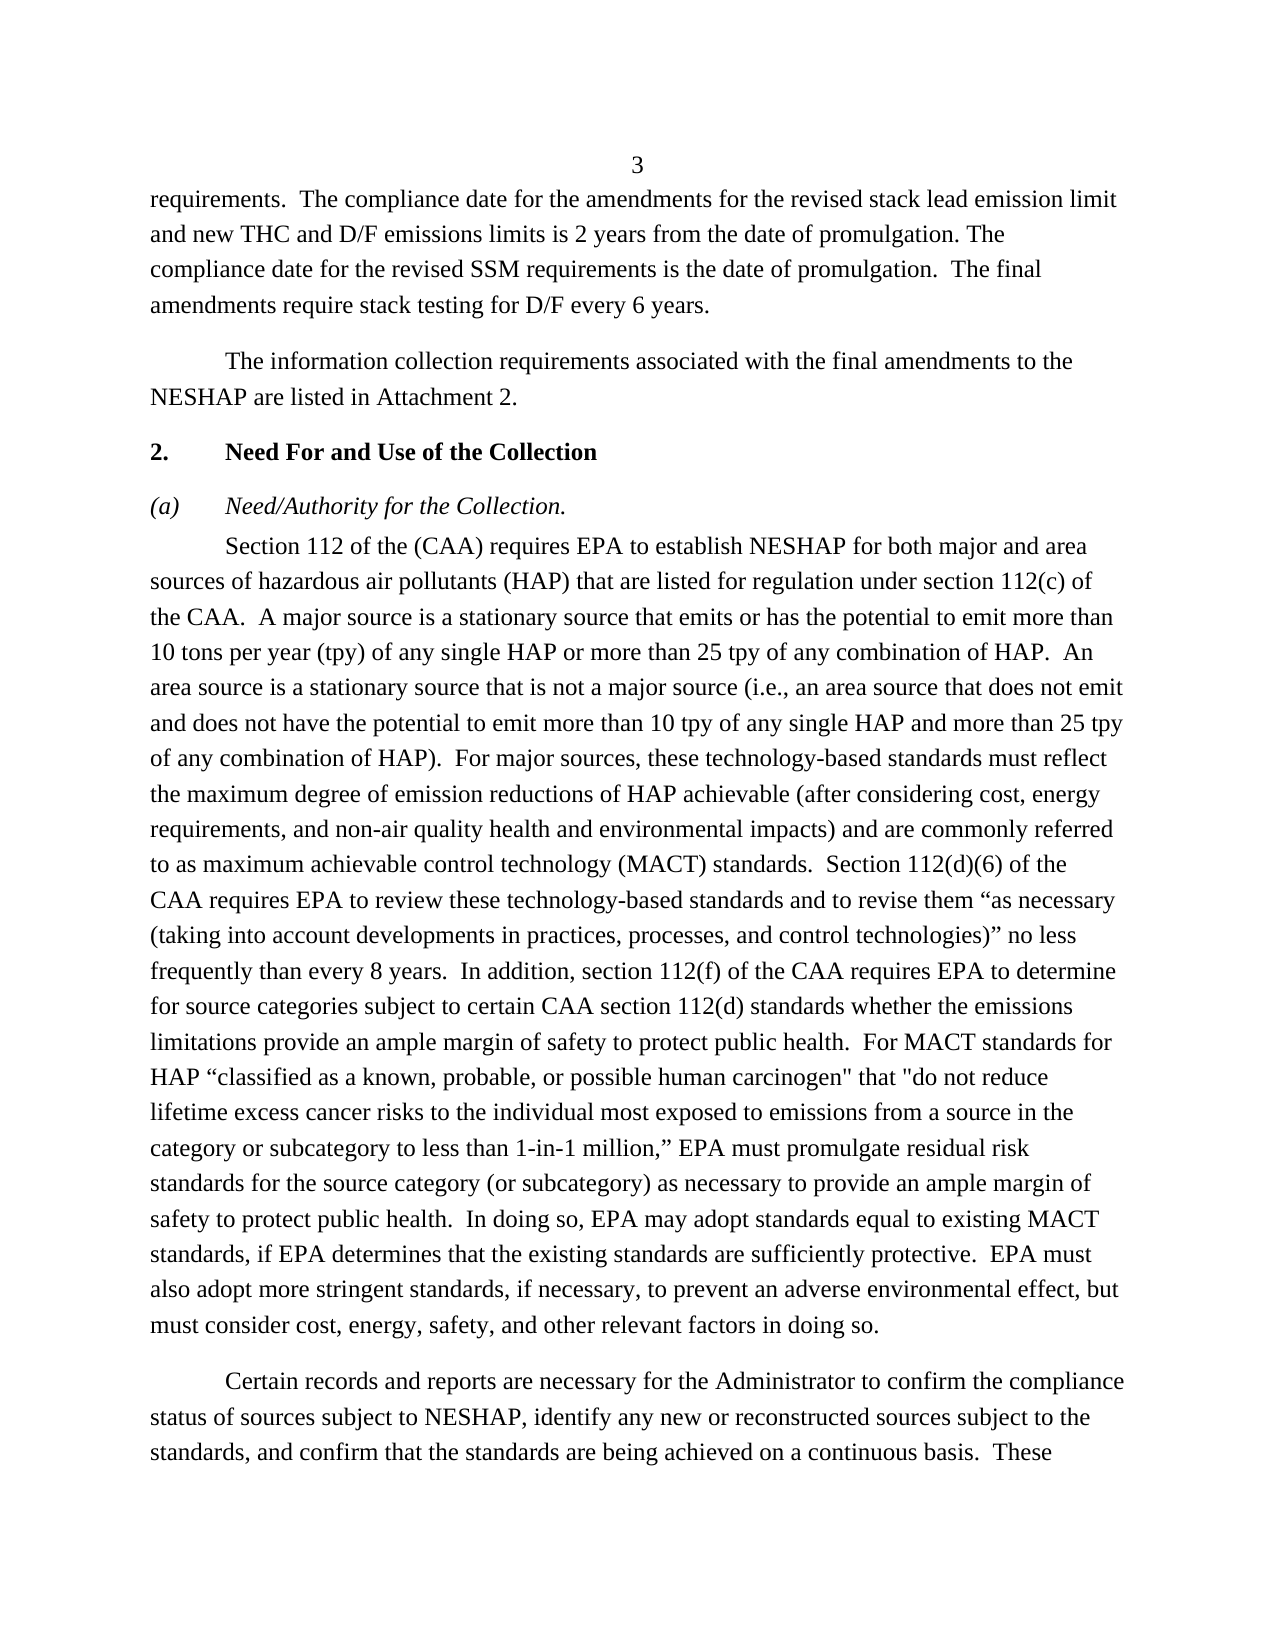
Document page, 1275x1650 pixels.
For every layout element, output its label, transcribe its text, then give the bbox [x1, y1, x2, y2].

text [150, 1361, 1125, 1467]
text The information collection requirements associated with the final amendments to the NESHAP are listed in Attachment 2. [150, 341, 1125, 412]
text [150, 150, 1125, 320]
subtitle 2. Need For and Use of the Collection [150, 437, 1125, 466]
subtitle (a) Need/Authority for the Collection. [150, 491, 1125, 519]
text Section 112 of the (CAA) requires EPA to establish NESHAP for both major and area sources of hazardous air pollutants (HAP) that are listed for regulation under section 112(c) of the CAA. A major source is a stationary source that emits or has the potential to emit more than 10 tons per year (tpy) of any single HAP or more than 25 tpy of any combination of HAP. An area source is a stationary source that is not a major source (i.e., an area source that does not emit and does not have the potential to emit more than 10 tpy of any single HAP and more than 25 tpy of any combination of HAP). For major sources, these technology-based standards must reflect the maximum degree of emission reductions of HAP achievable (after considering cost, energy requirements, and non-air quality health and environmental impacts) and are commonly referred to as maximum achievable control technology (MACT) standards. Section 112(d)(6) of the CAA requires EPA to review these technology-based standards and to revise them “as necessary (taking into account developments in practices, processes, and control technologies)” no less frequently than every 8 years. In addition, section 112(f) of the CAA requires EPA to determine for source categories subject to certain CAA section 112(d) standards whether the emissions limitations provide an ample margin of safety to protect public health. For MACT standards for HAP “classified as a known, probable, or possible human carcinogen" that "do not reduce lifetime excess cancer risks to the individual most exposed to emissions from a source in the category or subcategory to less than 1-in-1 million,” EPA must promulgate residual risk standards for the source category (or subcategory) as necessary to provide an ample margin of safety to protect public health. In doing so, EPA may adopt standards equal to existing MACT standards, if EPA determines that the existing standards are sufficiently protective. EPA must also adopt more stringent standards, if necessary, to prevent an adverse environmental effect, but must consider cost, energy, safety, and other relevant factors in doing so. [150, 526, 1125, 1340]
